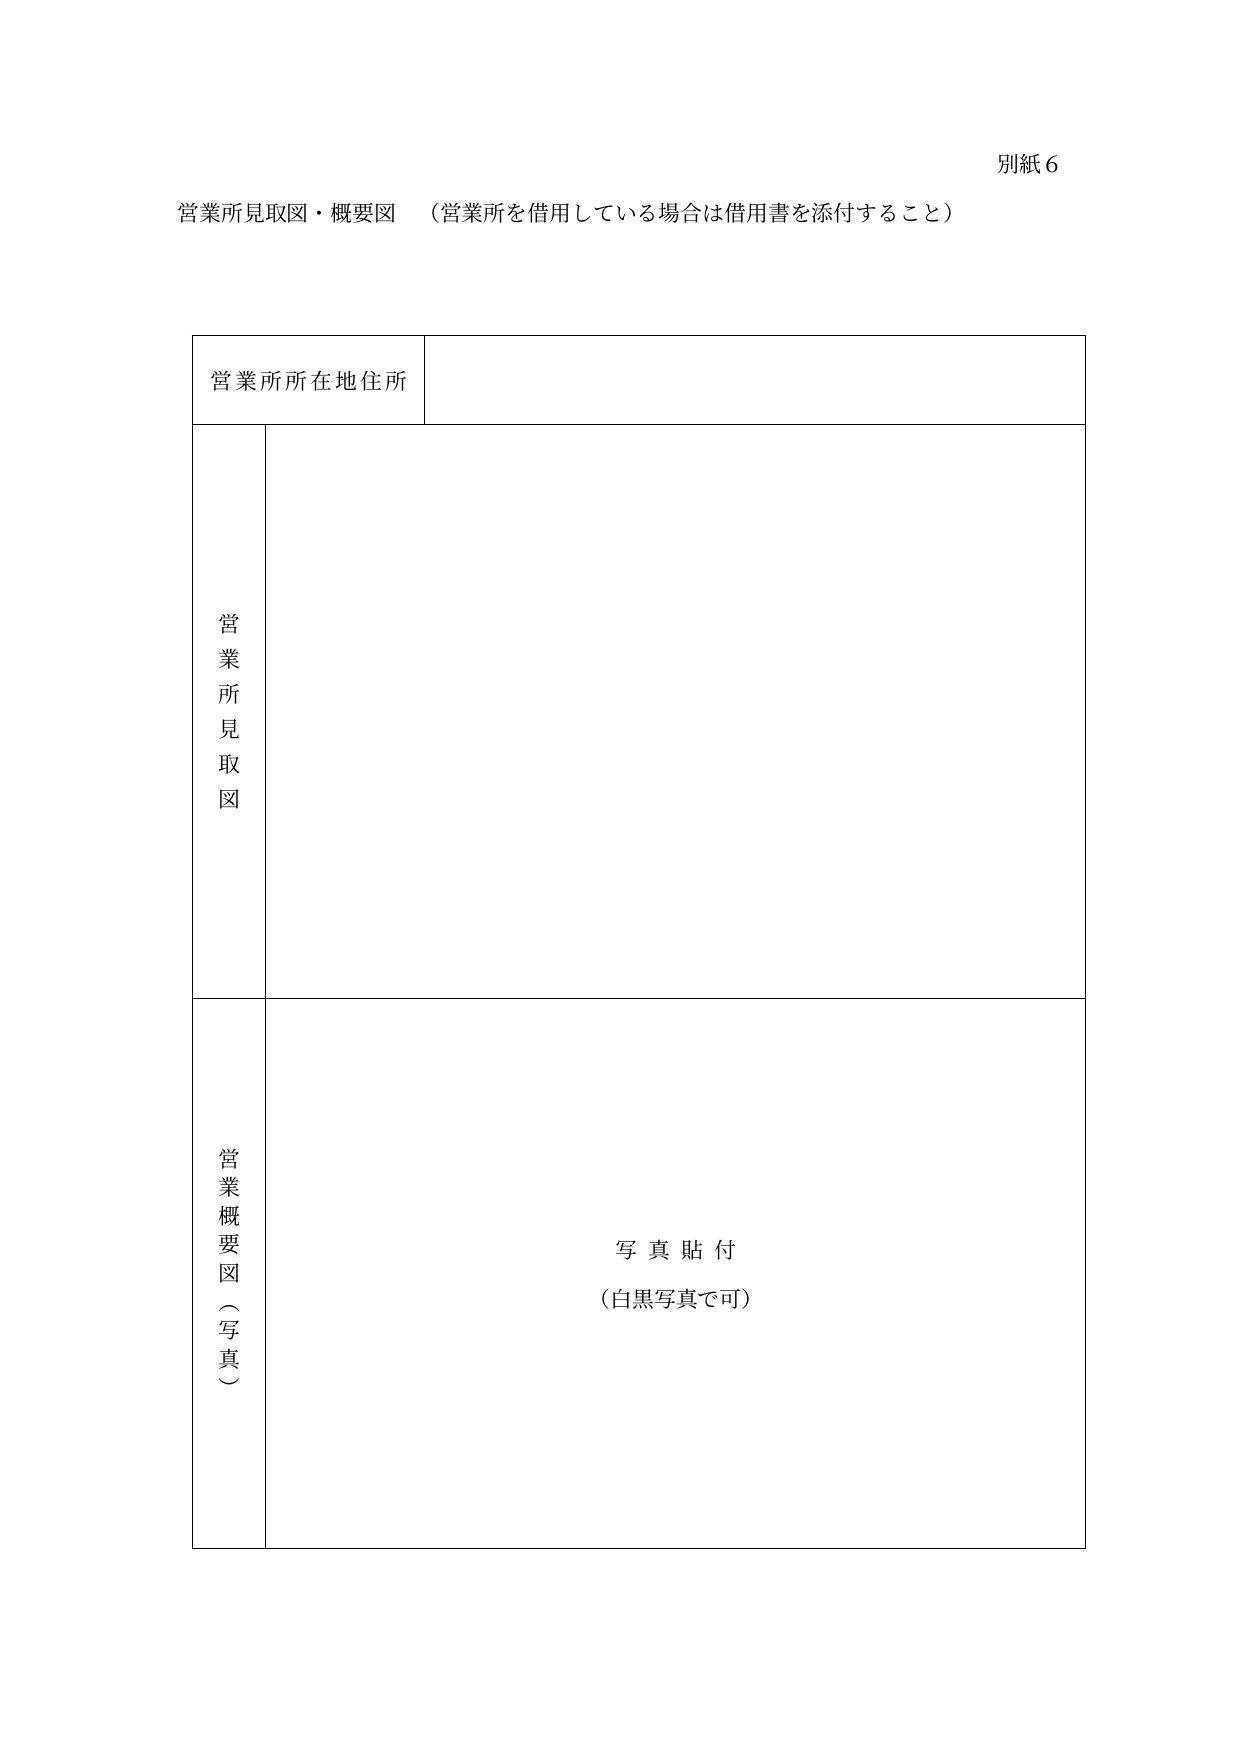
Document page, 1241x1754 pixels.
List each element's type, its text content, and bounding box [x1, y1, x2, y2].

table_cell 営業概要図（写真） [193, 999, 265, 1548]
table_header [425, 336, 1085, 424]
table_cell 営業所見取図 [193, 425, 265, 997]
text 営業所見取図・概要図 （営業所を借用している場合は借用書を添付すること） [177, 188, 1063, 237]
text 別紙６ [177, 139, 1063, 188]
table_cell [266, 425, 1085, 997]
table_cell 写真貼付 （白黒写真で可） [266, 999, 1085, 1548]
table_header 営業所所在地住所 [193, 336, 424, 424]
